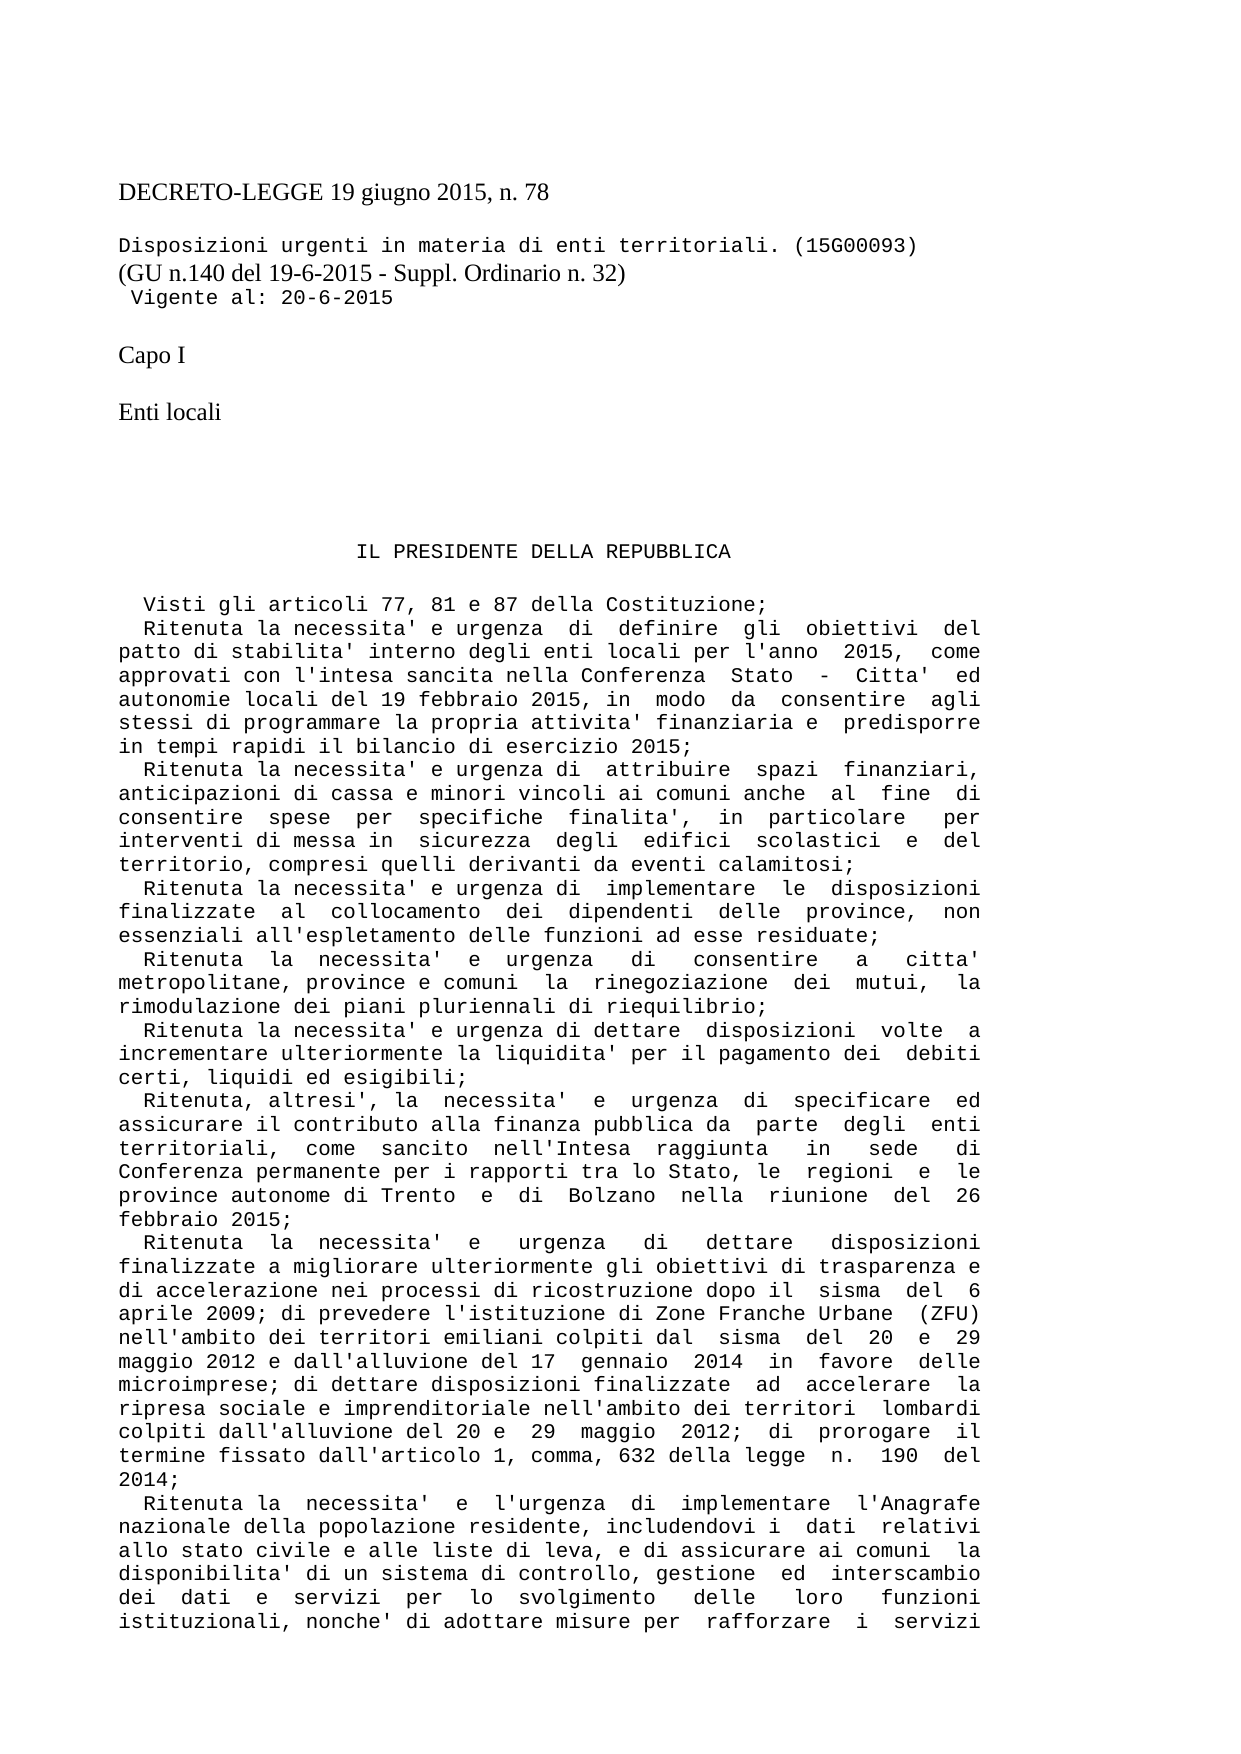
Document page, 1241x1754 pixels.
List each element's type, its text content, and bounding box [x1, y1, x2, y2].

text Ritenuta la necessita' e urgenza di implementare le disposizioni [118, 878, 1122, 901]
text patto di stabilita' interno degli enti locali per l'anno 2015, come [118, 641, 1122, 665]
text finalizzate a migliorare ulteriormente gli obiettivi di trasparenza e [118, 1256, 1122, 1280]
text (GU n.140 del 19-6-2015 - Suppl. Ordinario n. 32) [118, 258, 1122, 287]
text finalizzate al collocamento dei dipendenti delle province, non [118, 901, 1122, 925]
text metropolitane, province e comuni la rinegoziazione dei mutui, la [118, 972, 1122, 996]
text incrementare ulteriormente la liquidita' per il pagamento dei debiti [118, 1043, 1122, 1067]
text Conferenza permanente per i rapporti tra lo Stato, le regioni e le [118, 1161, 1122, 1185]
text Ritenuta, altresi', la necessita' e urgenza di specificare ed [118, 1091, 1122, 1114]
text IL PRESIDENTE DELLA REPUBBLICA [118, 542, 1122, 565]
text assicurare il contributo alla finanza pubblica da parte degli enti [118, 1114, 1122, 1138]
text febbraio 2015; [118, 1209, 1122, 1232]
text province autonome di Trento e di Bolzano nella riunione del 26 [118, 1185, 1122, 1209]
text microimprese; di dettare disposizioni finalizzate ad accelerare la [118, 1374, 1122, 1398]
text aprile 2009; di prevedere l'istituzione di Zone Franche Urbane (ZFU) [118, 1303, 1122, 1327]
text istituzionali, nonche' di adottare misure per rafforzare i servizi [118, 1611, 1122, 1634]
text Vigente al: 20-6-2015 [118, 287, 1122, 311]
text certi, liquidi ed esigibili; [118, 1067, 1122, 1091]
text interventi di messa in sicurezza degli edifici scolastici e del [118, 830, 1122, 854]
text essenziali all'espletamento delle funzioni ad esse residuate; [118, 925, 1122, 949]
text disponibilita' di un sistema di controllo, gestione ed interscambio [118, 1563, 1122, 1587]
text Ritenuta la necessita' e urgenza di definire gli obiettivi del [118, 618, 1122, 641]
text rimodulazione dei piani pluriennali di riequilibrio; [118, 996, 1122, 1019]
text Ritenuta la necessita' e urgenza di attribuire spazi finanziari, [118, 759, 1122, 783]
text termine fissato dall'articolo 1, comma, 632 della legge n. 190 del [118, 1445, 1122, 1469]
text 2014; [118, 1469, 1122, 1492]
text approvati con l'intesa sancita nella Conferenza Stato - Citta' ed [118, 665, 1122, 688]
text dei dati e servizi per lo svolgimento delle loro funzioni [118, 1587, 1122, 1611]
text DECRETO-LEGGE 19 giugno 2015, n. 78 [118, 177, 1122, 206]
text maggio 2012 e dall'alluvione del 17 gennaio 2014 in favore delle [118, 1351, 1122, 1374]
text Disposizioni urgenti in materia di enti territoriali. (15G00093) [118, 235, 1122, 258]
text stessi di programmare la propria attivita' finanziaria e predisporre [118, 712, 1122, 736]
text colpiti dall'alluvione del 20 e 29 maggio 2012; di prorogare il [118, 1422, 1122, 1445]
text Ritenuta la necessita' e urgenza di consentire a citta' [118, 949, 1122, 972]
text Ritenuta la necessita' e l'urgenza di implementare l'Anagrafe [118, 1492, 1122, 1516]
text Visti gli articoli 77, 81 e 87 della Costituzione; [118, 594, 1122, 618]
text autonomie locali del 19 febbraio 2015, in modo da consentire agli [118, 688, 1122, 712]
text anticipazioni di cassa e minori vincoli ai comuni anche al fine di [118, 783, 1122, 807]
text territoriali, come sancito nell'Intesa raggiunta in sede di [118, 1138, 1122, 1161]
text allo stato civile e alle liste di leva, e di assicurare ai comuni la [118, 1540, 1122, 1563]
text nell'ambito dei territori emiliani colpiti dal sisma del 20 e 29 [118, 1327, 1122, 1351]
text Ritenuta la necessita' e urgenza di dettare disposizioni volte a [118, 1019, 1122, 1043]
text Capo I Enti locali [118, 340, 1122, 426]
text nazionale della popolazione residente, includendovi i dati relativi [118, 1516, 1122, 1540]
text in tempi rapidi il bilancio di esercizio 2015; [118, 736, 1122, 759]
text consentire spese per specifiche finalita', in particolare per [118, 807, 1122, 830]
text ripresa sociale e imprenditoriale nell'ambito dei territori lombardi [118, 1398, 1122, 1422]
text territorio, compresi quelli derivanti da eventi calamitosi; [118, 854, 1122, 878]
text Ritenuta la necessita' e urgenza di dettare disposizioni [118, 1232, 1122, 1256]
text di accelerazione nei processi di ricostruzione dopo il sisma del 6 [118, 1280, 1122, 1303]
